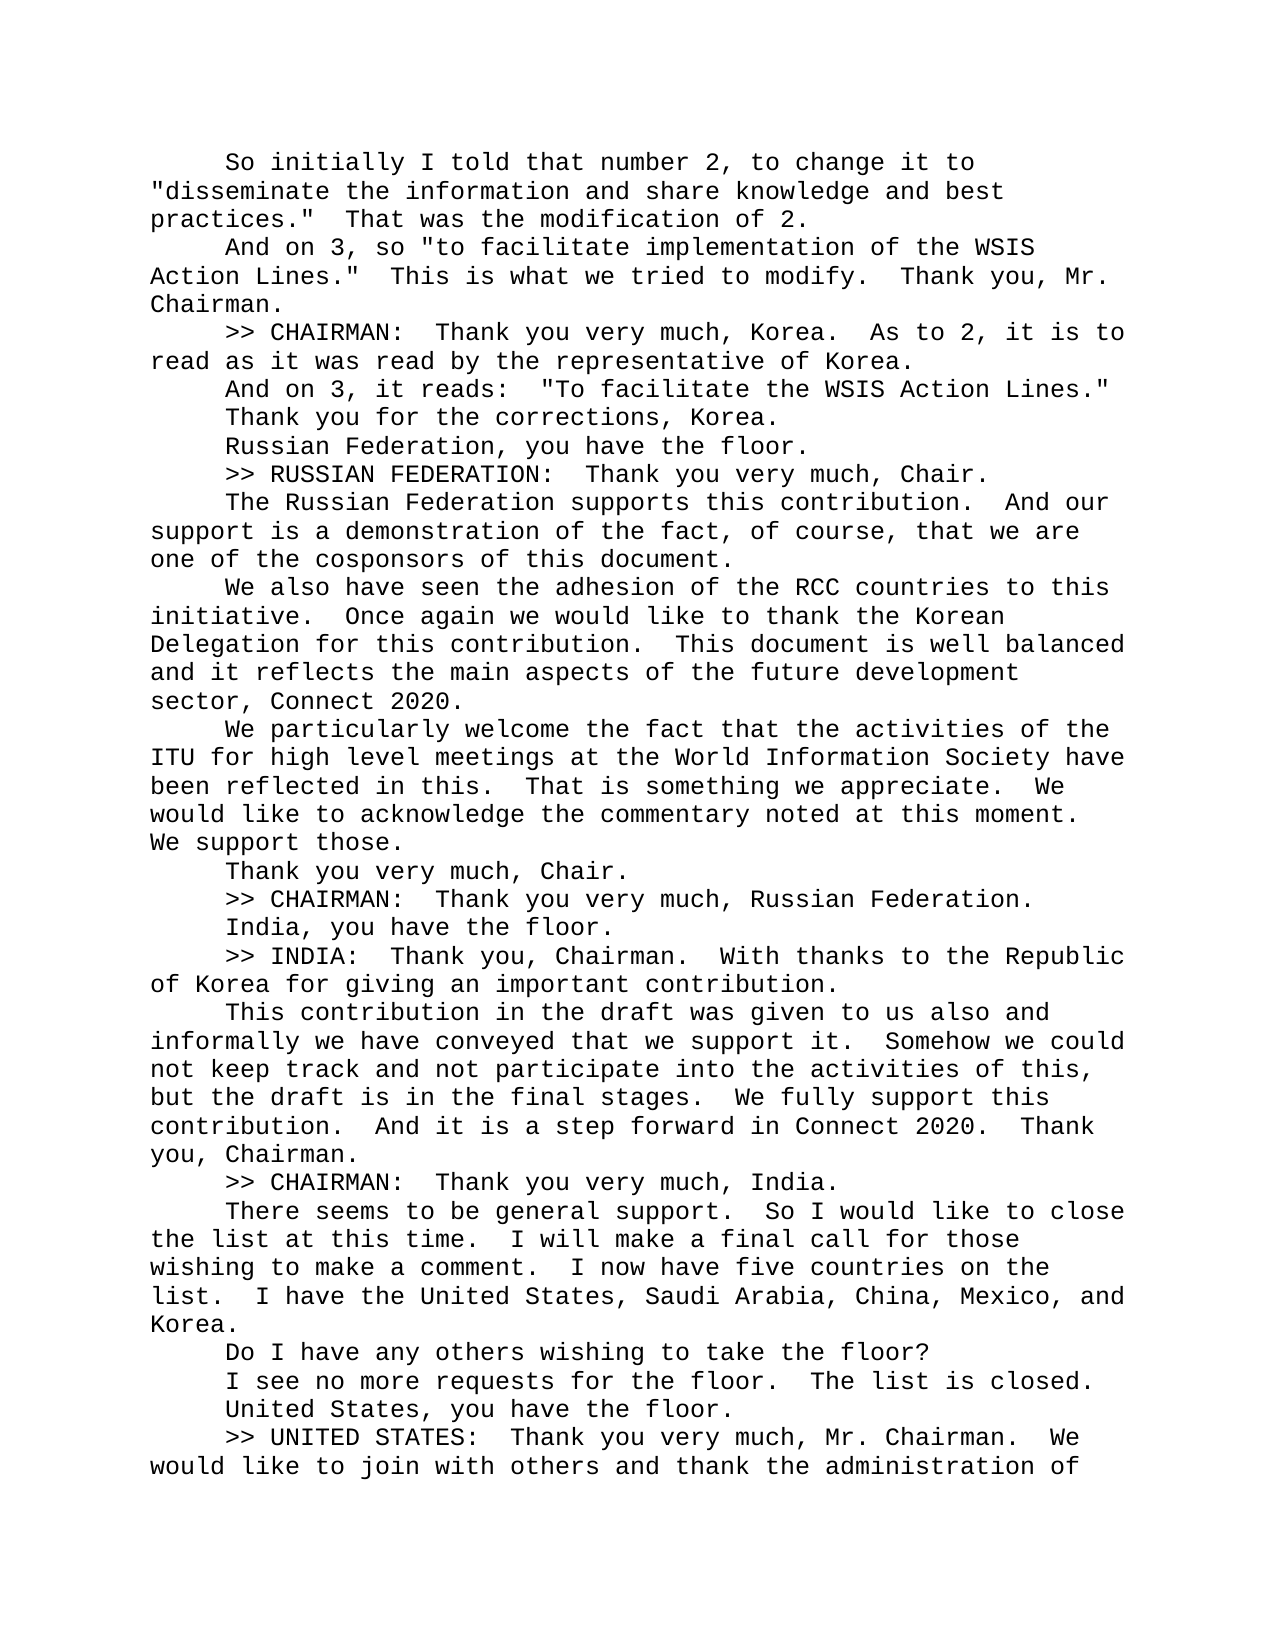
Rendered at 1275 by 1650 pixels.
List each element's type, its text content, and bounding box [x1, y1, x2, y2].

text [150, 1425, 1125, 1482]
text I see no more requests for the floor. The list is closed. [150, 1368, 1125, 1397]
text >> CHAIRMAN: Thank you very much, Russian Federation. [150, 887, 1125, 915]
text The Russian Federation supports this contribution. And our support is a demonstration of the fact, of course, that we are one of the cosponsors of this document. [150, 490, 1125, 575]
text We particularly welcome the fact that the activities of the ITU for high level meetings at the World Information Society have been reflected in this. That is something we appreciate. We would like to acknowledge the commentary noted at this moment. We support those. [150, 717, 1125, 858]
text United States, you have the floor. [150, 1397, 1125, 1425]
text This contribution in the draft was given to us also and informally we have conveyed that we support it. Somehow we could not keep track and not participate into the activities of this, but the draft is in the final stages. We fully support this contribution. And it is a step forward in Connect 2020. Thank you, Chairman. [150, 1000, 1125, 1170]
text India, you have the floor. [150, 915, 1125, 943]
text Thank you very much, Chair. [150, 858, 1125, 887]
text Do I have any others wishing to take the floor? [150, 1340, 1125, 1368]
text And on 3, it reads: "To facilitate the WSIS Action Lines." [150, 377, 1125, 405]
text So initially I told that number 2, to change it to "disseminate the information and share knowledge and best practices." That was the modification of 2. [150, 150, 1125, 235]
text Russian Federation, you have the floor. [150, 433, 1125, 462]
text Thank you for the corrections, Korea. [150, 405, 1125, 433]
text >> INDIA: Thank you, Chairman. With thanks to the Republic of Korea for giving an important contribution. [150, 943, 1125, 1000]
text >> CHAIRMAN: Thank you very much, India. [150, 1170, 1125, 1198]
text >> RUSSIAN FEDERATION: Thank you very much, Chair. [150, 462, 1125, 490]
text >> CHAIRMAN: Thank you very much, Korea. As to 2, it is to read as it was read by the representative of Korea. [150, 320, 1125, 377]
text We also have seen the adhesion of the RCC countries to this initiative. Once again we would like to thank the Korean Delegation for this contribution. This document is well balanced and it reflects the main aspects of the future development sector, Connect 2020. [150, 575, 1125, 717]
text And on 3, so "to facilitate implementation of the WSIS Action Lines." This is what we tried to modify. Thank you, Mr. Chairman. [150, 235, 1125, 320]
text There seems to be general support. So I would like to close the list at this time. I will make a final call for those wishing to make a comment. I now have five countries on the list. I have the United States, Saudi Arabia, China, Mexico, and Korea. [150, 1198, 1125, 1340]
